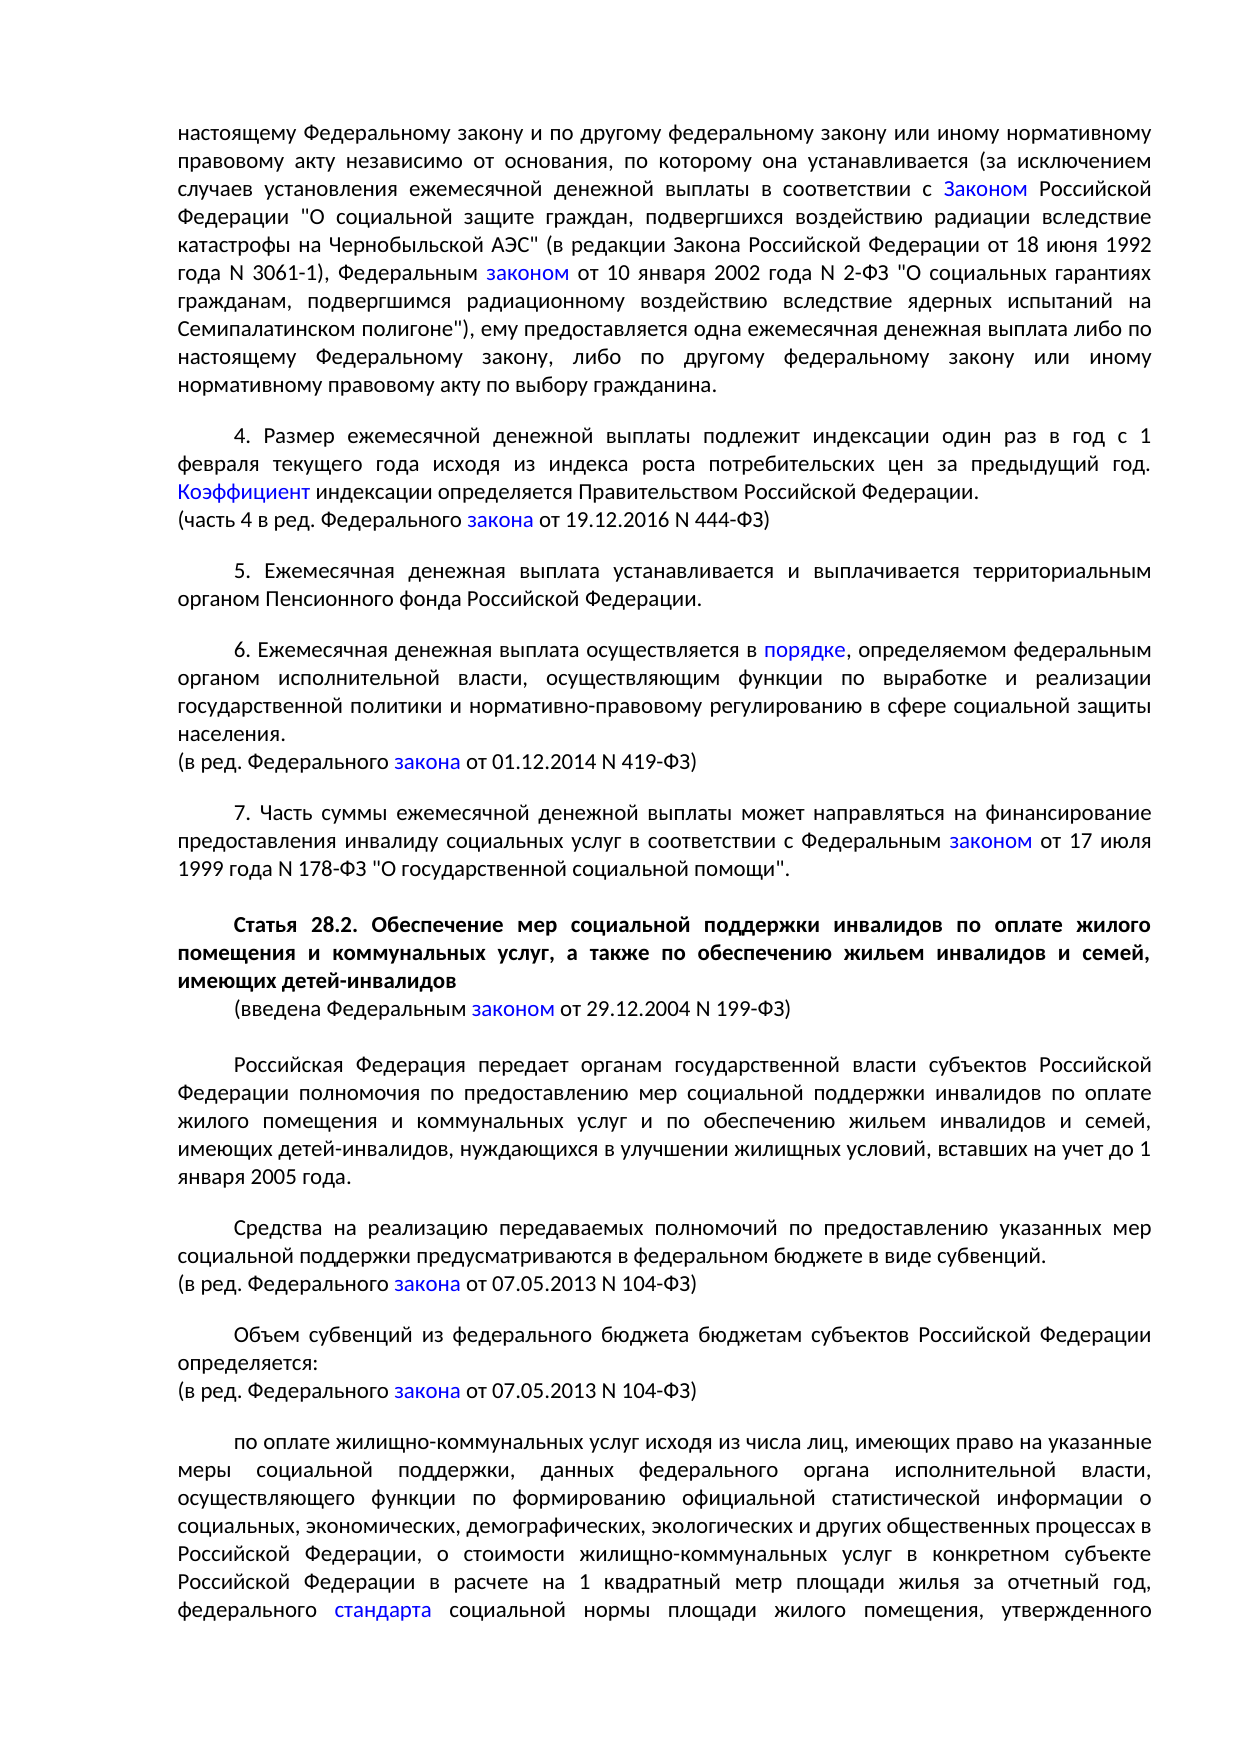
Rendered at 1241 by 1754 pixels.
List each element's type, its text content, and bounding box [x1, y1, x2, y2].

text 7. Часть суммы ежемесячной денежной выплаты может направляться на финансирование предоставления инвалиду социальных услуг в соответствии с Федеральным законом от 17 июля 1999 года N 178-ФЗ "О государственной социальной помощи". [177, 798, 1152, 882]
text 5. Ежемесячная денежная выплата устанавливается и выплачивается территориальным органом Пенсионного фонда Российской Федерации. [177, 556, 1152, 612]
text (в ред. Федерального закона от 01.12.2014 N 419-ФЗ) [177, 747, 1152, 775]
text Средства на реализацию передаваемых полномочий по предоставлению указанных мер социальной поддержки предусматриваются в федеральном бюджете в виде субвенций. [177, 1213, 1152, 1269]
text (в ред. Федерального закона от 07.05.2013 N 104-ФЗ) [177, 1269, 1152, 1297]
text (часть 4 в ред. Федерального закона от 19.12.2016 N 444-ФЗ) [177, 505, 1152, 533]
title Статья 28.2. Обеспечение мер социальной поддержки инвалидов по оплате жилого помещения и коммунальных услуг, а также по обеспечению жильем инвалидов и семей, имеющих детей-инвалидов [177, 910, 1152, 994]
text 4. Размер ежемесячной денежной выплаты подлежит индексации один раз в год с 1 февраля текущего года исходя из индекса роста потребительских цен за предыдущий год. Коэффициент индексации определяется Правительством Российской Федерации. [177, 421, 1152, 505]
text 6. Ежемесячная денежная выплата осуществляется в порядке, определяемом федеральным органом исполнительной власти, осуществляющим функции по выработке и реализации государственной политики и нормативно-правовому регулированию в сфере социальной защиты населения. [177, 635, 1152, 747]
text Объем субвенций из федерального бюджета бюджетам субъектов Российской Федерации определяется: [177, 1320, 1152, 1376]
text (в ред. Федерального закона от 07.05.2013 N 104-ФЗ) [177, 1376, 1152, 1404]
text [177, 1427, 1152, 1623]
text Российская Федерация передает органам государственной власти субъектов Российской Федерации полномочия по предоставлению мер социальной поддержки инвалидов по оплате жилого помещения и коммунальных услуг и по обеспечению жильем инвалидов и семей, имеющих детей-инвалидов, нуждающихся в улучшении жилищных условий, вставших на учет до 1 января 2005 года. [177, 1050, 1152, 1191]
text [177, 118, 1152, 398]
text (введена Федеральным законом от 29.12.2004 N 199-ФЗ) [177, 994, 1152, 1022]
